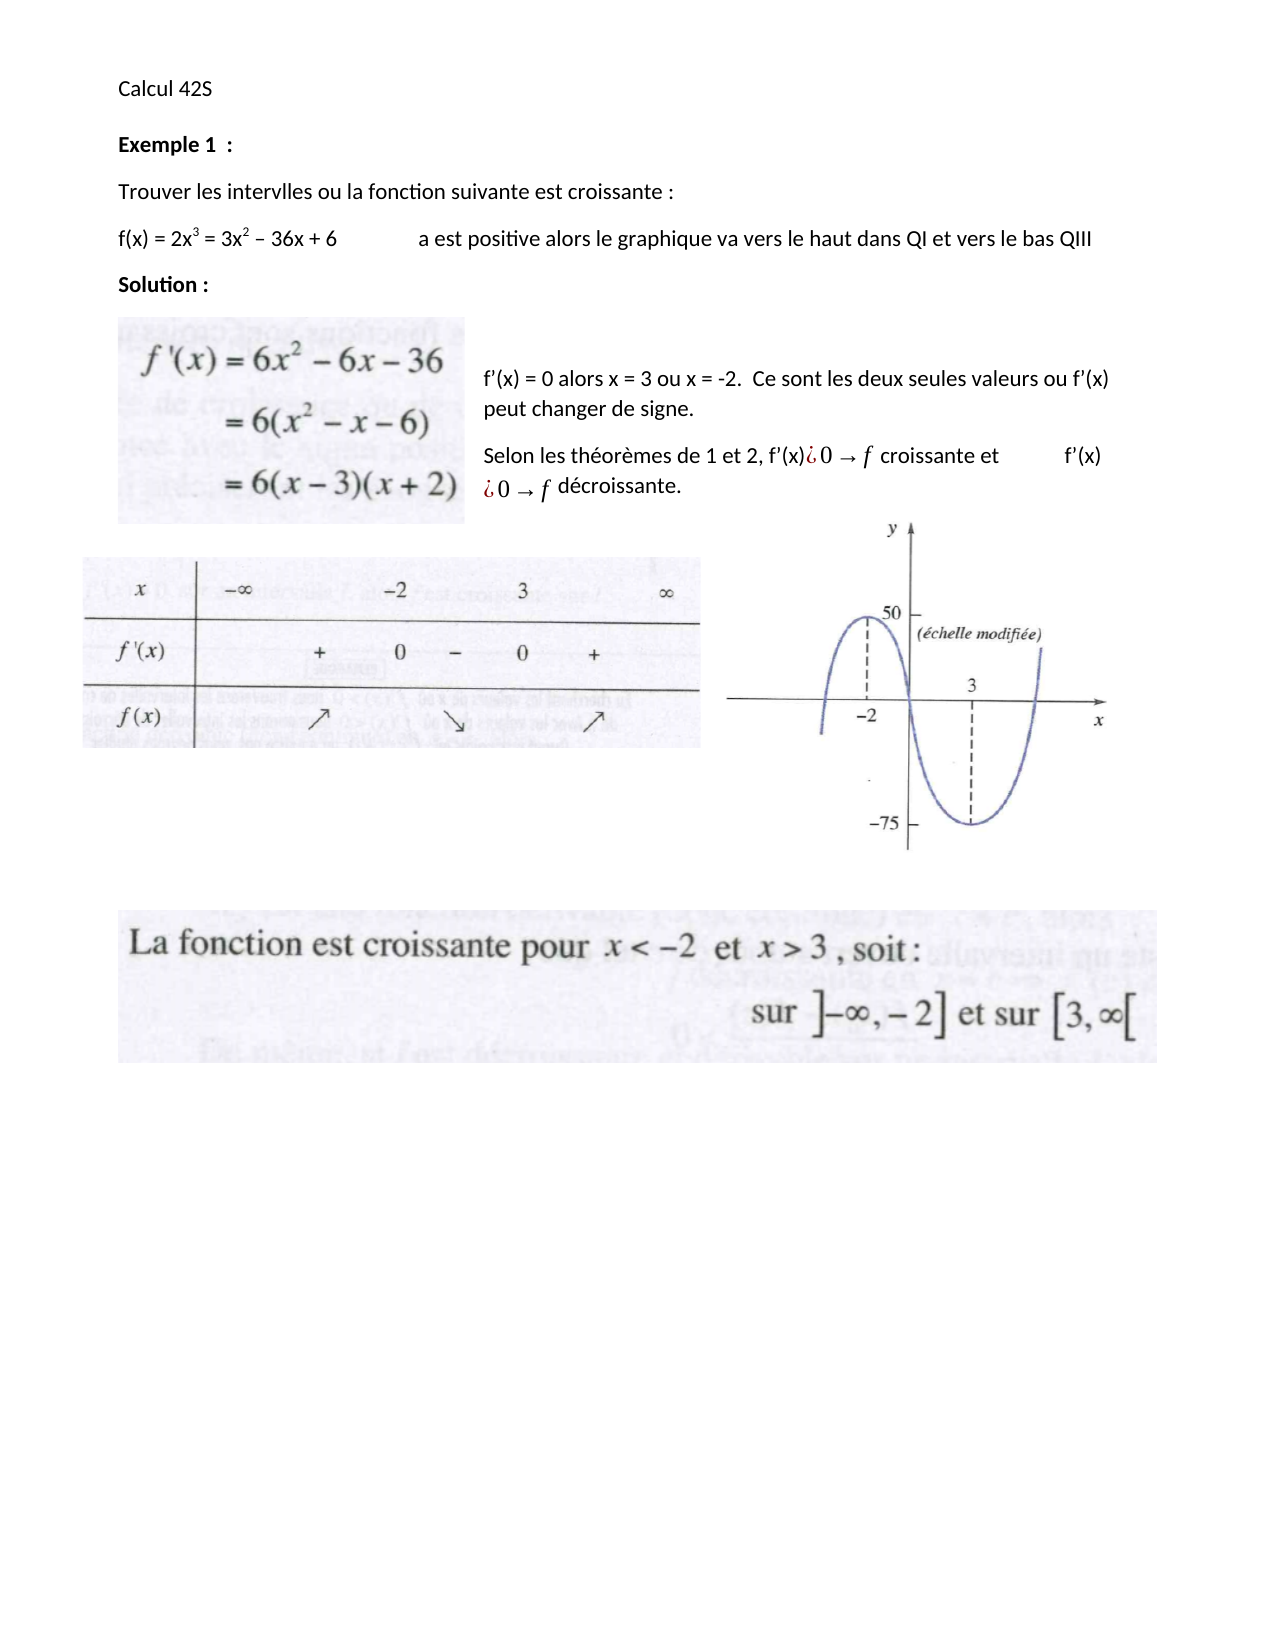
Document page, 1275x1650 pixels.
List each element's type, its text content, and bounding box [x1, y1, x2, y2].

text Solution : [118, 271, 1157, 298]
picture [82, 557, 701, 748]
text Selon les théorèmes de 1 et 2, f’(x) croissante et f’(x) décroissante. [465, 441, 1157, 508]
text f’(x) = 0 alors x = 3 ou x = -2. Ce sont les deux seules valeurs ou f’(x) peut changer de signe. [465, 364, 1157, 422]
picture [117, 317, 465, 524]
picture [118, 910, 1157, 1063]
text Exemple 1 : [118, 130, 1157, 158]
text f(x) = 2x3 = 3x2 – 36x + 6 a est positive alors le graphique va vers le haut dans QI et vers le bas QIII [118, 224, 1157, 252]
picture [719, 514, 1110, 855]
text Trouver les intervlles ou la fonction suivante est croissante : [118, 177, 1157, 205]
